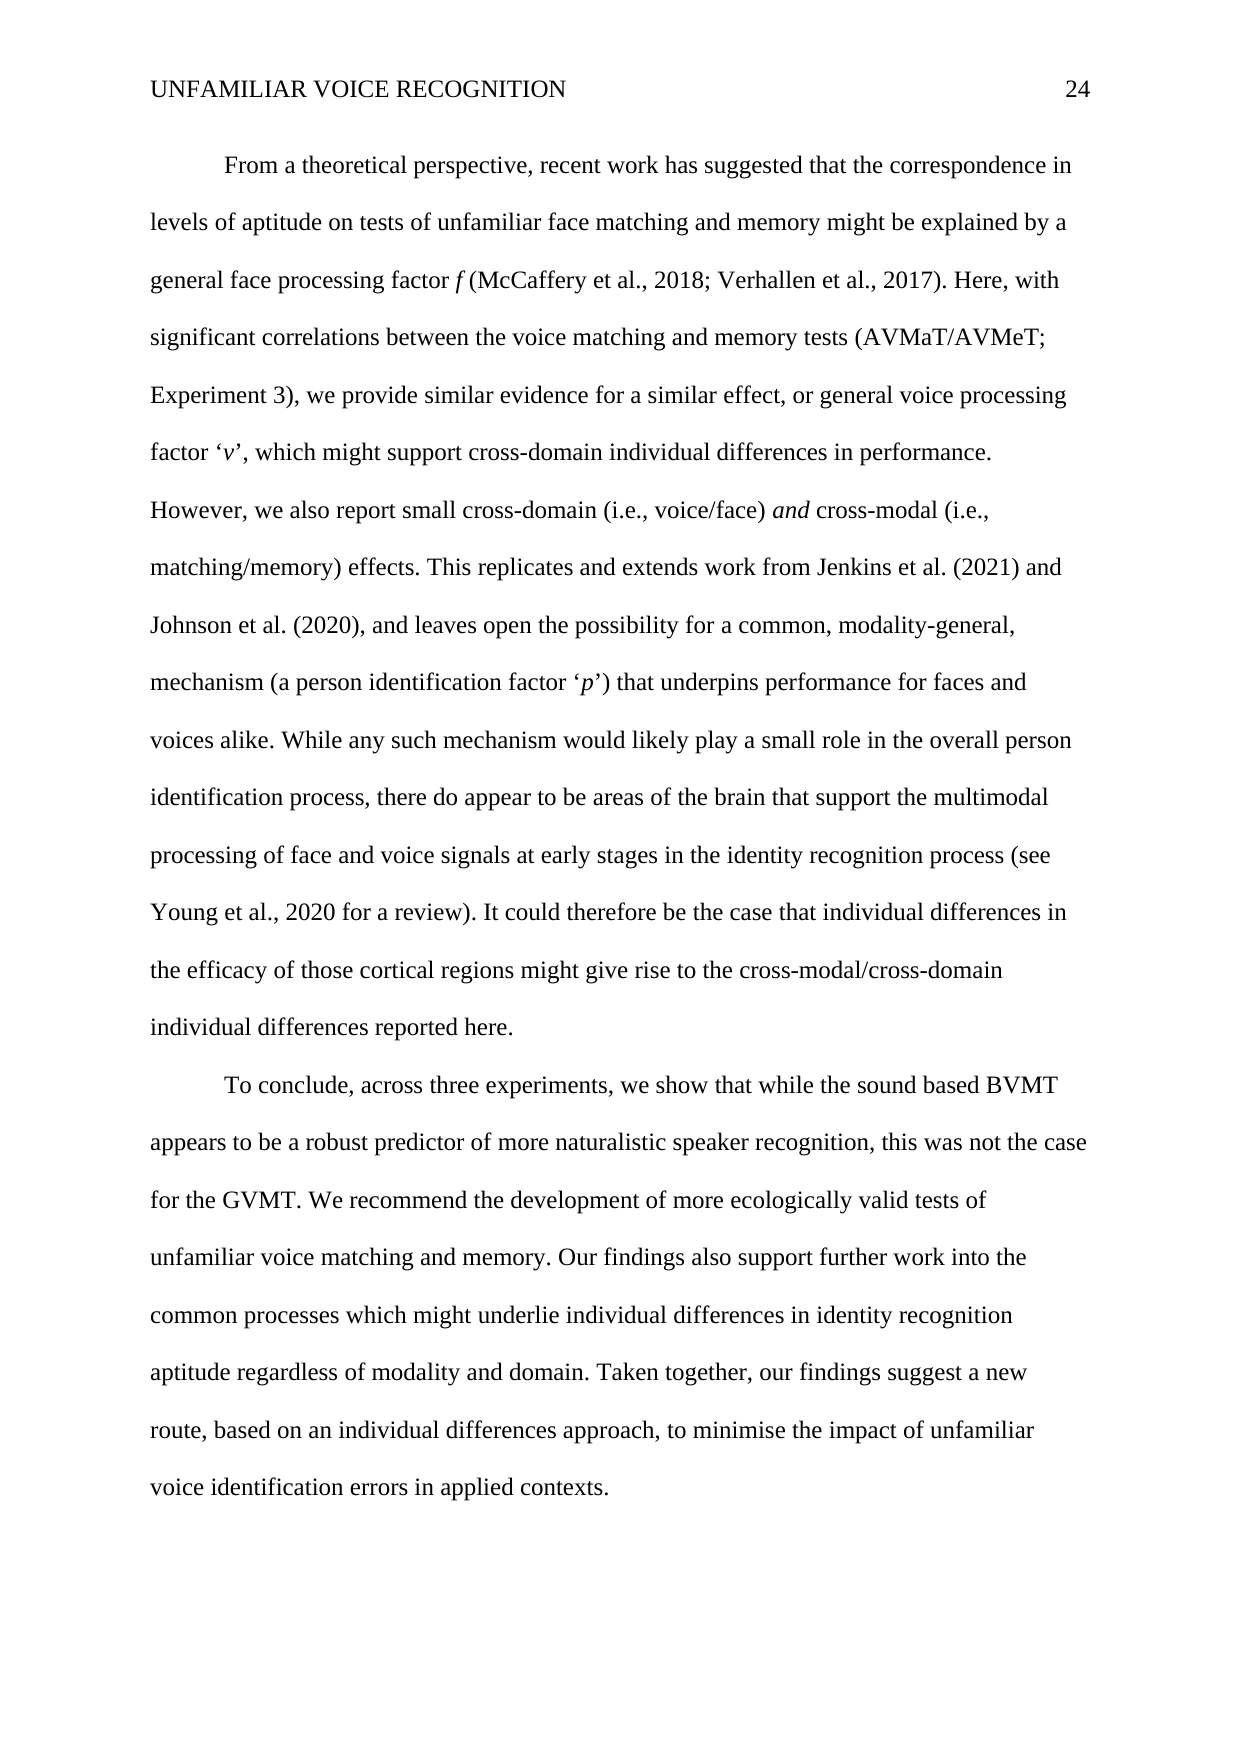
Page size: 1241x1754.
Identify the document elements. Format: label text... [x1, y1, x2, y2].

text From a theoretical perspective, recent work has suggested that the correspondence in levels of aptitude on tests of unfamiliar face matching and memory might be explained by a general face processing factor f (McCaffery et al., 2018; Verhallen et al., 2017). Here, with significant correlations between the voice matching and memory tests (AVMaT/AVMeT; Experiment 3), we provide similar evidence for a similar effect, or general voice processing factor ‘v’, which might support cross-domain individual differences in performance. However, we also report small cross-domain (i.e., voice/face) and cross-modal (i.e., matching/memory) effects. This replicates and extends work from Jenkins et al. (2021) and Johnson et al. (2020), and leaves open the possibility for a common, modality-general, mechanism (a person identification factor ‘p’) that underpins performance for faces and voices alike. While any such mechanism would likely play a small role in the overall person identification process, there do appear to be areas of the brain that support the multimodal processing of face and voice signals at early stages in the identity recognition process (see Young et al., 2020 for a review). It could therefore be the case that individual differences in the efficacy of those cortical regions might give rise to the cross-modal/cross-domain individual differences reported here. [150, 150, 1090, 1041]
text To conclude, across three experiments, we show that while the sound based BVMT appears to be a robust predictor of more naturalistic speaker recognition, this was not the case for the GVMT. We recommend the development of more ecologically valid tests of unfamiliar voice matching and memory. Our findings also support further work into the common processes which might underlie individual differences in identity recognition aptitude regardless of modality and domain. Taken together, our findings suggest a new route, based on an individual differences approach, to minimise the impact of unfamiliar voice identification errors in applied contexts. [150, 1070, 1090, 1501]
